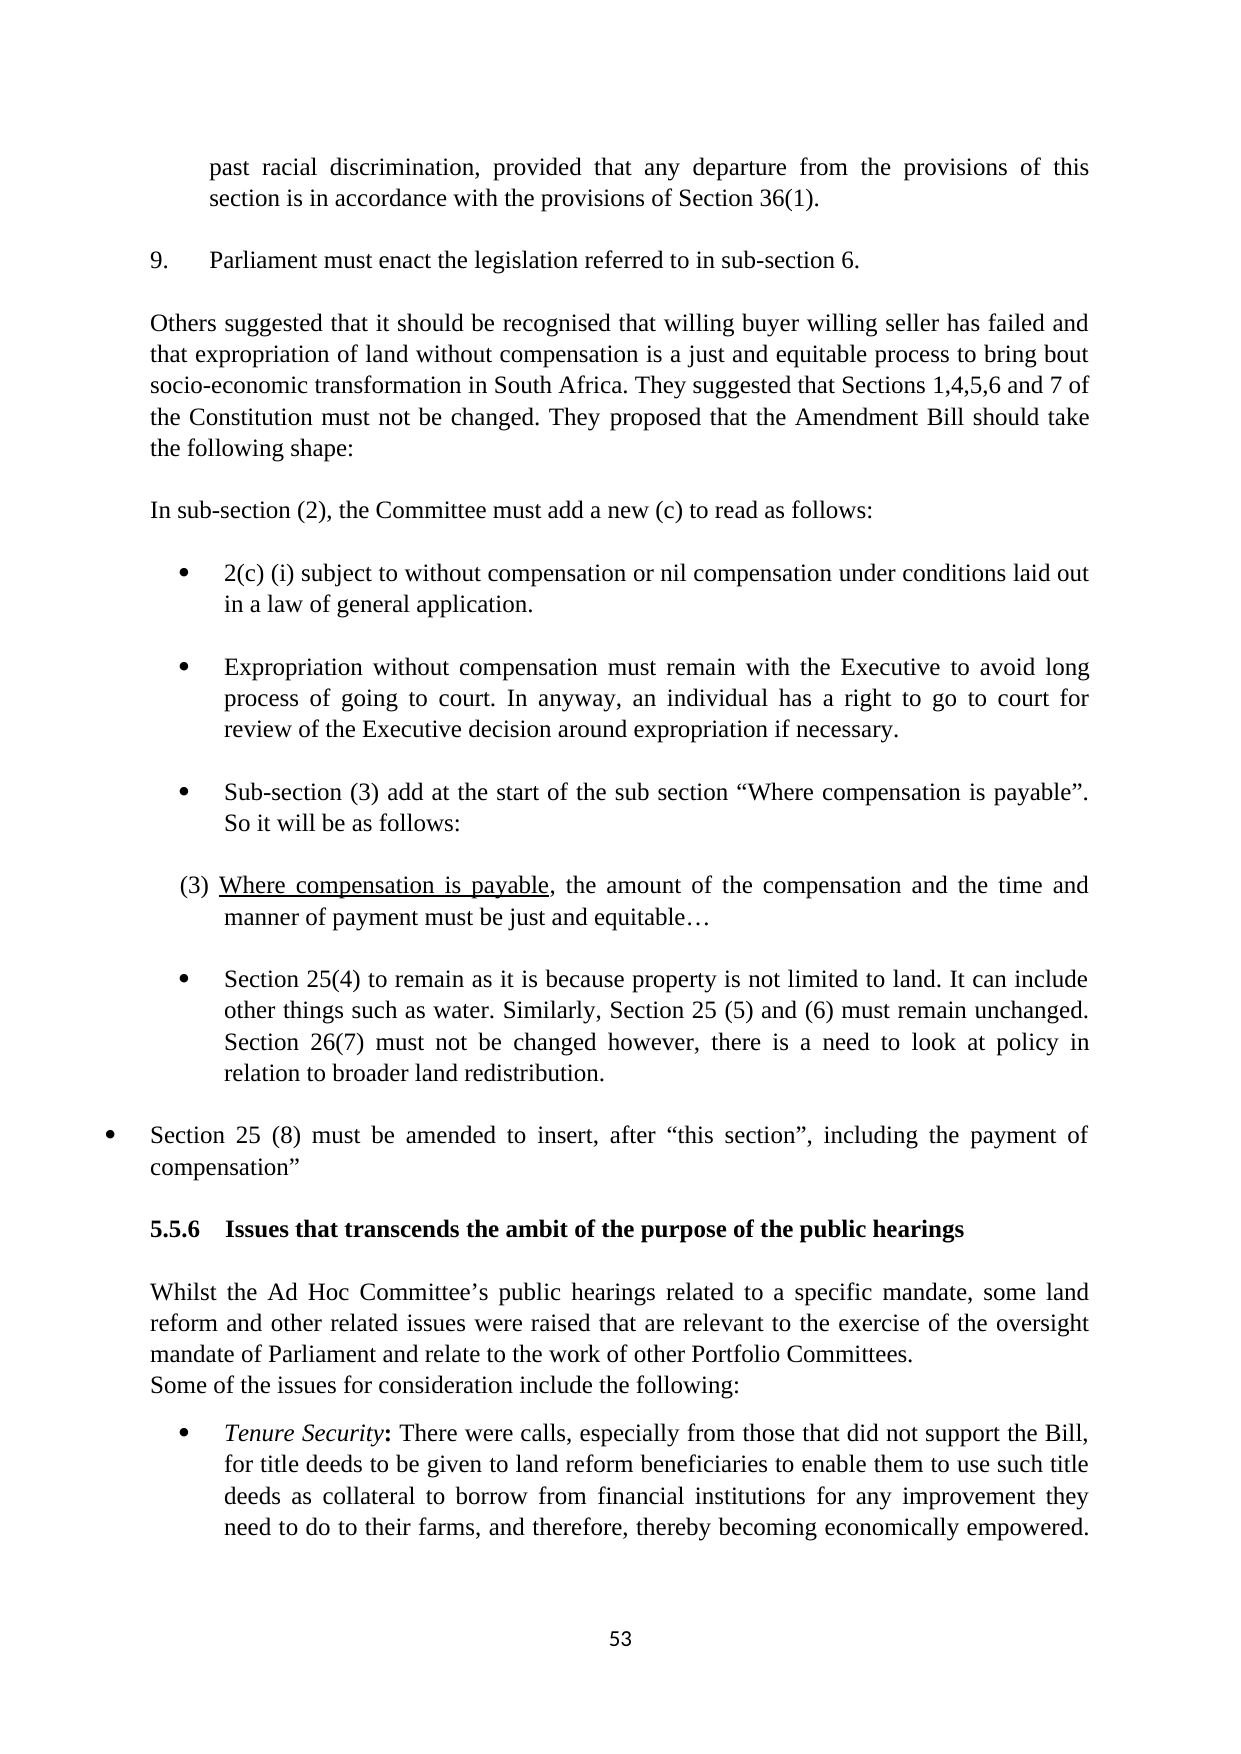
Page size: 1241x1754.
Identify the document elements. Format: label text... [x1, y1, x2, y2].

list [179, 1417, 1090, 1542]
text Some of the issues for consideration include the following: [150, 1369, 1090, 1400]
list 2(c) (i) subject to without compensation or nil compensation under conditions laid out in a law of general application. [179, 556, 1090, 619]
text Others suggested that it should be recognised that willing buyer willing seller has failed and that expropriation of land without compensation is a just and equitable process to bring bout socio-economic transformation in South Africa. They suggested that Sections 1,4,5,6 and 7 of the Constitution must not be changed. They proposed that the Amendment Bill should take the following shape: [150, 306, 1090, 462]
list Section 25(4) to remain as it is because property is not limited to land. It can include other things such as water. Similarly, Section 25 (5) and (6) must remain unchanged. Section 26(7) must not be changed however, there is a need to look at policy in relation to broader land redistribution. [179, 962, 1090, 1087]
list Section 25 (8) must be amended to insert, after “this section”, including the payment of compensation” [106, 1119, 1090, 1181]
text (3) Where compensation is payable, the amount of the compensation and the time and manner of payment must be just and equitable… [179, 869, 1090, 931]
text In sub-section (2), the Committee must add a new (c) to read as follows: [150, 494, 1090, 525]
list Sub-section (3) add at the start of the sub section “Where compensation is payable”. So it will be as follows: [179, 775, 1090, 837]
text Whilst the Ad Hoc Committee’s public hearings related to a specific mandate, some land reform and other related issues were raised that are relevant to the exercise of the oversight mandate of Parliament and relate to the work of other Portfolio Committees. [150, 1275, 1090, 1369]
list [150, 150, 1090, 212]
list Parliament must enact the legislation referred to in sub-section 6. [150, 244, 1090, 275]
text 5.5.6 Issues that transcends the ambit of the purpose of the public hearings [150, 1212, 1090, 1244]
list Expropriation without compensation must remain with the Executive to avoid long process of going to court. In anyway, an individual has a right to go to court for review of the Executive decision around expropriation if necessary. [179, 650, 1090, 744]
